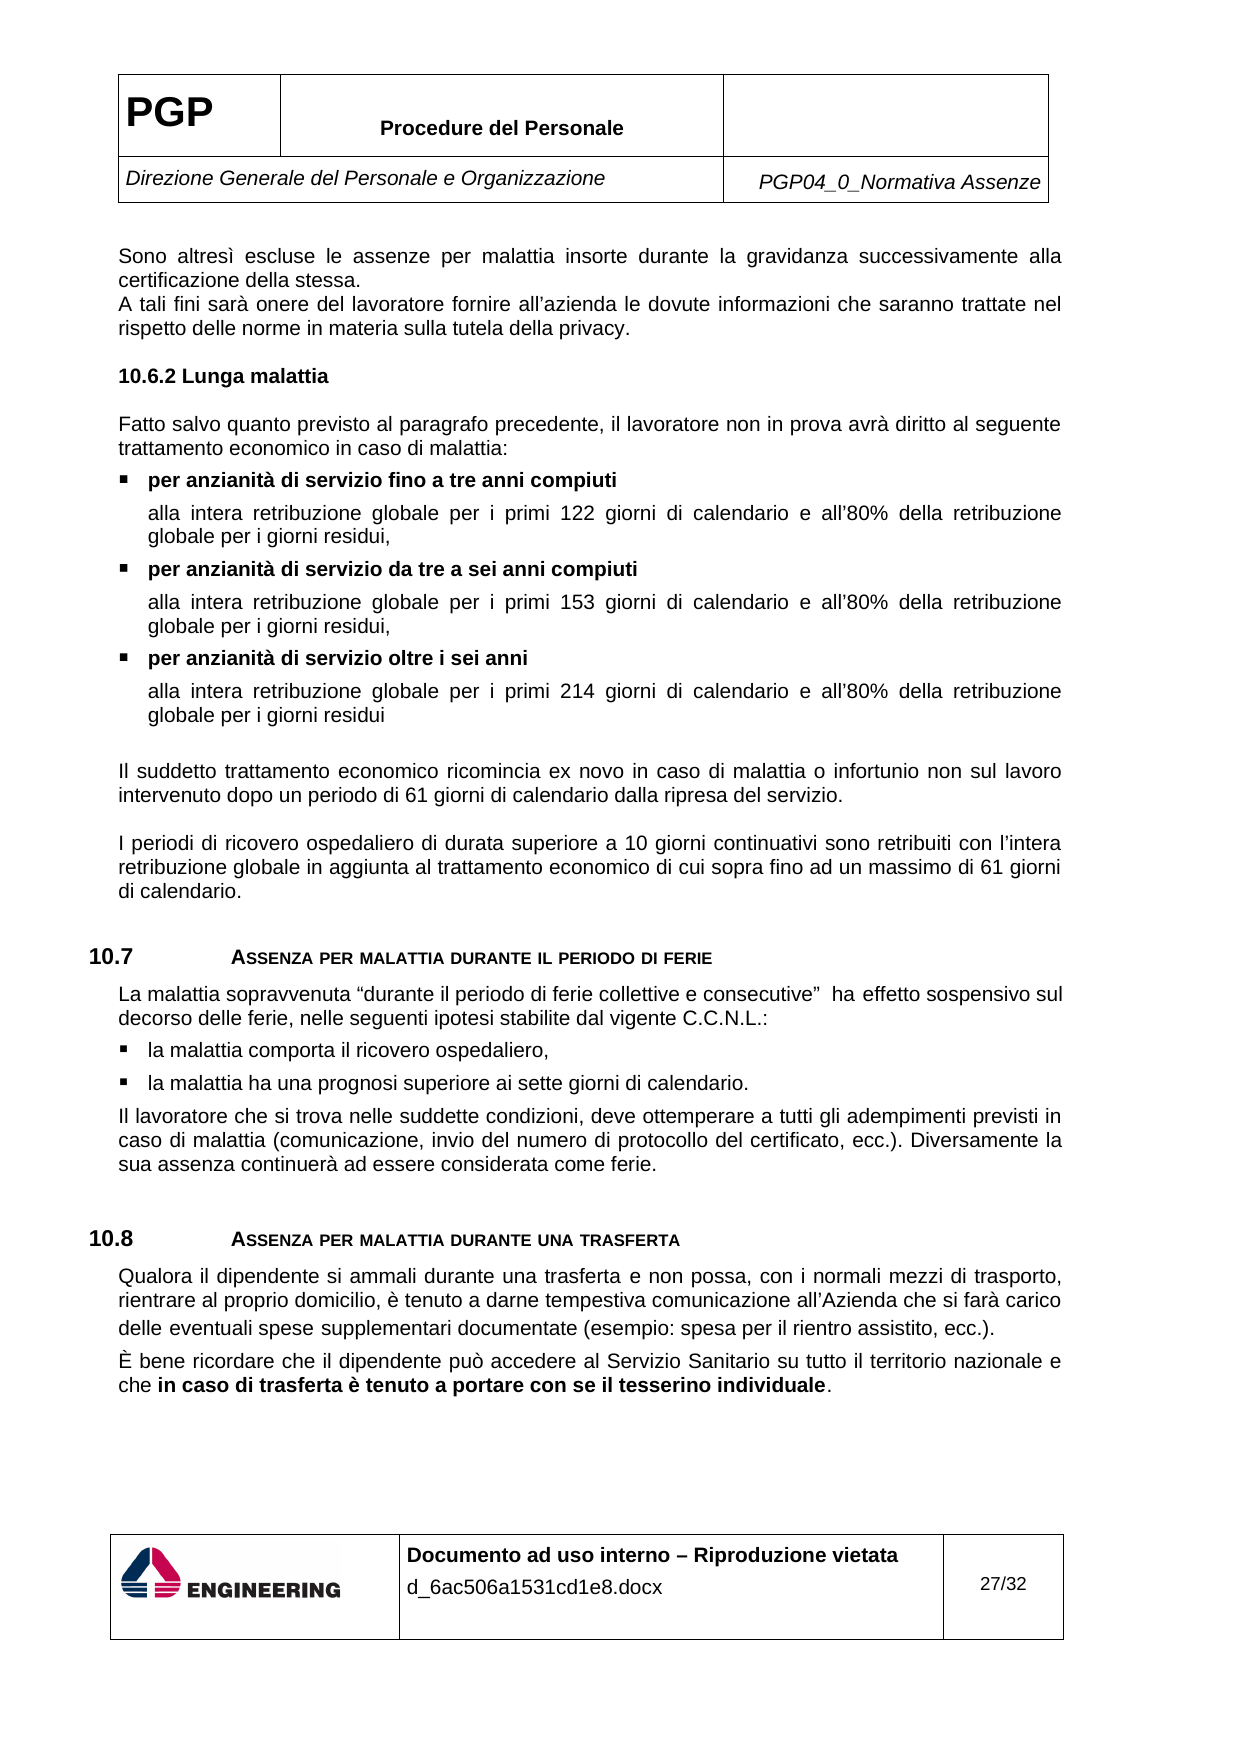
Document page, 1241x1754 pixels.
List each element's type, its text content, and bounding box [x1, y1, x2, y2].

subtitle Assenza per malattia durante una trasferta [88, 1225, 1063, 1251]
text 10.6.2 Lunga malattia [118, 363, 1063, 387]
text Fatto salvo quanto previsto al paragrafo precedente, il lavoratore non in prova avrà diritto al seguente trattamento economico in caso di malattia: [118, 411, 1063, 459]
list per anzianità di servizio da tre a sei anni compiuti [118, 557, 1063, 581]
text Qualora il dipendente si ammali durante una trasferta e non possa, con i normali mezzi di trasporto, rientrare al proprio domicilio, è tenuto a darne tempestiva comunicazione all’Azienda che si farà carico delle eventuali spese supplementari documentate (esempio: spesa per il rientro assistito, ecc.). [118, 1263, 1063, 1340]
text alla intera retribuzione globale per i primi 122 giorni di calendario e all’80% della retribuzione globale per i giorni residui, [148, 500, 1063, 548]
text È bene ricordare che il dipendente può accedere al Servizio Sanitario su tutto il territorio nazionale e che in caso di trasferta è tenuto a portare con se il tesserino individuale. [118, 1348, 1063, 1396]
subtitle Assenza per malattia durante il periodo di ferie [88, 943, 1063, 969]
list per anzianità di servizio fino a tre anni compiuti [118, 468, 1063, 492]
list la malattia comporta il ricovero ospedaliero, [118, 1038, 1063, 1063]
text I periodi di ricovero ospedaliero di durata superiore a 10 giorni continuativi sono retribuiti con l’intera retribuzione globale in aggiunta al trattamento economico di cui sopra fino ad un massimo di 61 giorni di calendario. [118, 831, 1063, 902]
text Il suddetto trattamento economico ricomincia ex novo in caso di malattia o infortunio non sul lavoro intervenuto dopo un periodo di 61 giorni di calendario dalla ripresa del servizio. [118, 759, 1063, 807]
list per anzianità di servizio oltre i sei anni [118, 646, 1063, 670]
text A tali fini sarà onere del lavoratore fornire all’azienda le dovute informazioni che saranno trattate nel rispetto delle norme in materia sulla tutela della privacy. [118, 292, 1063, 339]
text Il lavoratore che si trova nelle suddette condizioni, deve ottemperare a tutti gli adempimenti previsti in caso di malattia (comunicazione, invio del numero di protocollo del certificato, ecc.). Diversamente la sua assenza continuerà ad essere considerata come ferie. [118, 1104, 1063, 1176]
text Sono altresì escluse le assenze per malattia insorte durante la gravidanza successivamente alla certificazione della stessa. [118, 244, 1063, 292]
text alla intera retribuzione globale per i primi 214 giorni di calendario e all’80% della retribuzione globale per i giorni residui [148, 678, 1063, 726]
text alla intera retribuzione globale per i primi 153 giorni di calendario e all’80% della retribuzione globale per i giorni residui, [148, 589, 1063, 637]
list la malattia ha una prognosi superiore ai sette giorni di calendario. [118, 1071, 1063, 1096]
text La malattia sopravvenuta “durante il periodo di ferie collettive e consecutive” ha effetto sospensivo sul decorso delle ferie, nelle seguenti ipotesi stabilite dal vigente C.C.N.L.: [118, 982, 1063, 1030]
